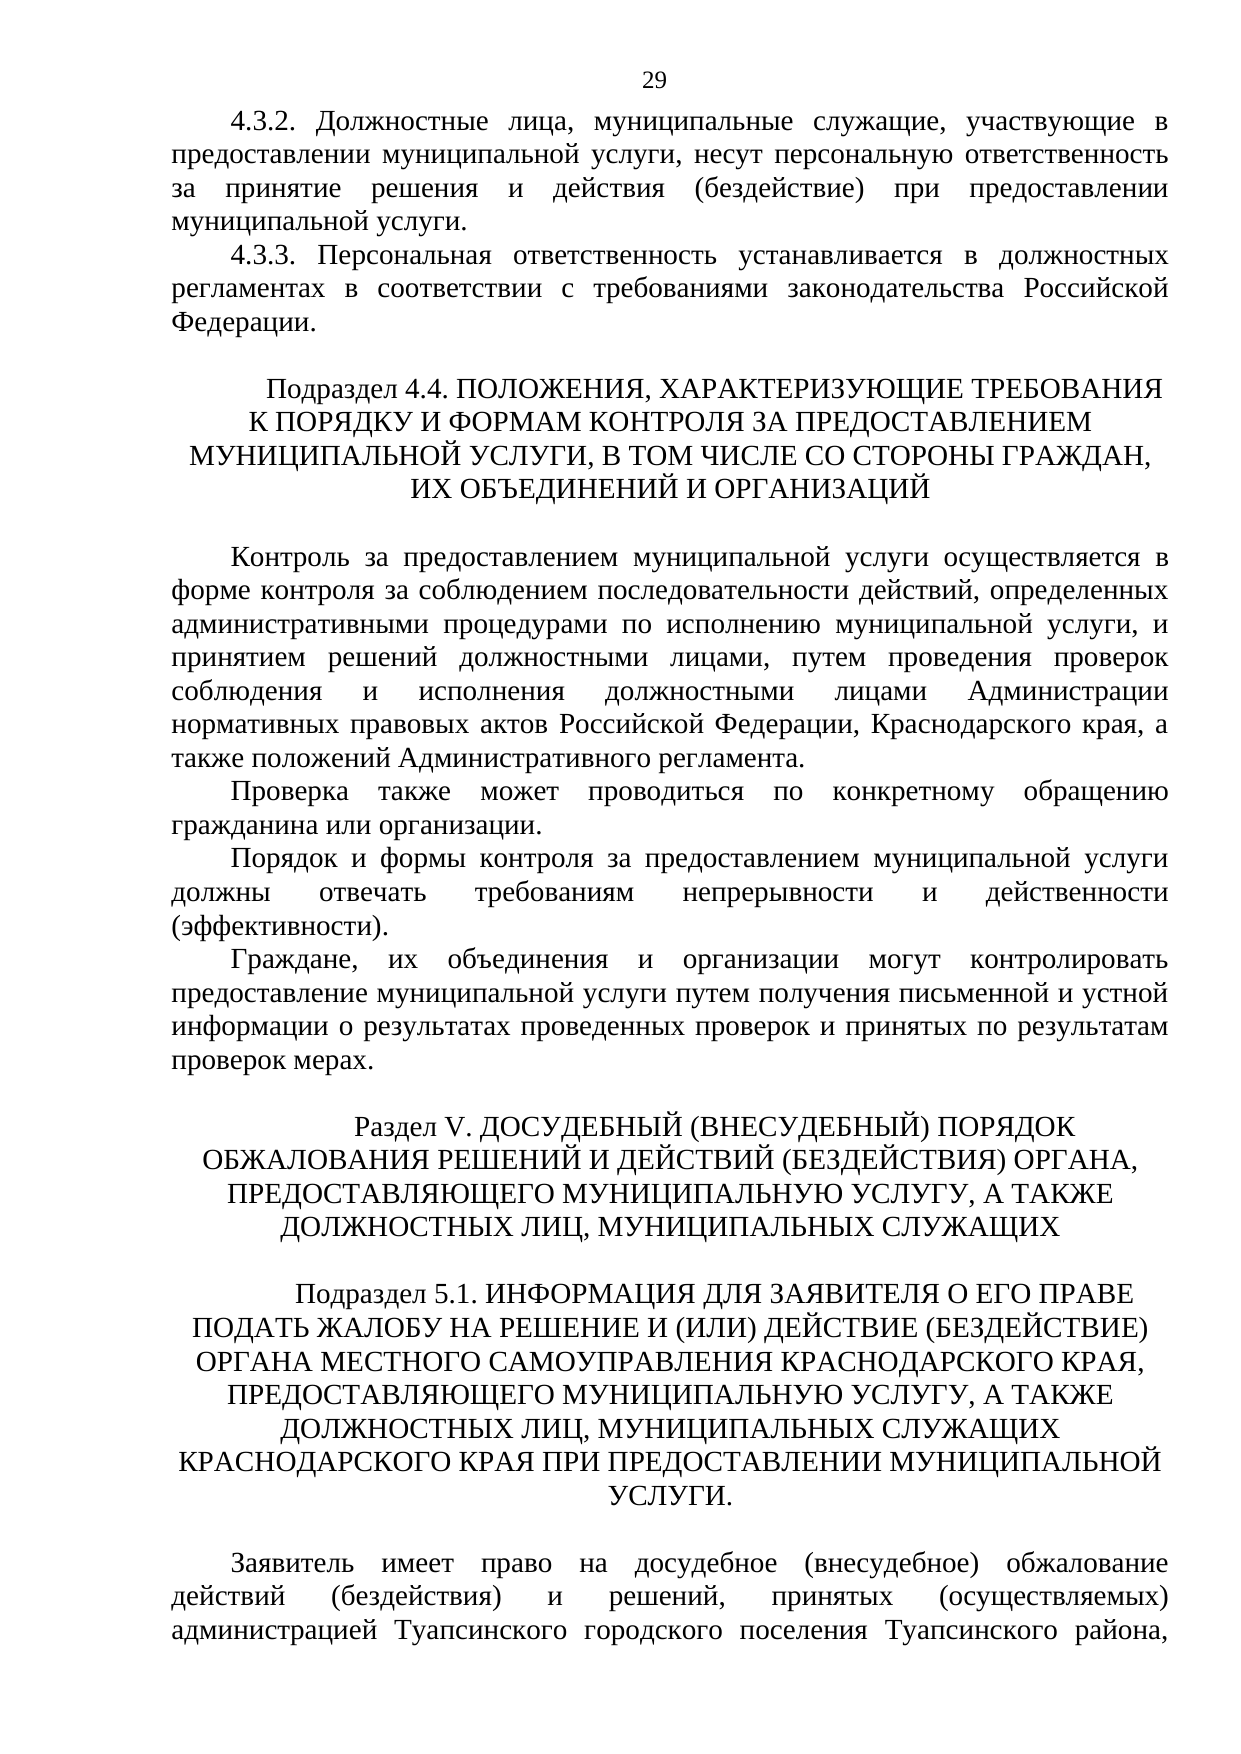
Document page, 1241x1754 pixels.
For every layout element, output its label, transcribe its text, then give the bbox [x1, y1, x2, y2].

text 4.3.3. Персональная ответственность устанавливается в должностных регламентах в соответствии с требованиями законодательства Российской Федерации. [171, 237, 1169, 337]
text Порядок и формы контроля за предоставлением муниципальной услуги должны отвечать требованиям непрерывности и действенности (эффективности). [171, 841, 1169, 941]
text Подраздел 4.4. ПОЛОЖЕНИЯ, ХАРАКТЕРИЗУЮЩИЕ ТРЕБОВАНИЯ К ПОРЯДКУ И ФОРМАМ КОНТРОЛЯ ЗА ПРЕДОСТАВЛЕНИЕМ МУНИЦИПАЛЬНОЙ УСЛУГИ, В ТОМ ЧИСЛЕ СО СТОРОНЫ ГРАЖДАН, ИХ ОБЪЕДИНЕНИЙ И ОРГАНИЗАЦИЙ [171, 371, 1169, 505]
text Проверка также может проводиться по конкретному обращению гражданина или организации. [171, 773, 1169, 841]
text Граждане, их объединения и организации могут контролировать предоставление муниципальной услуги путем получения письменной и устной информации о результатах проведенных проверок и принятых по результатам проверок мерах. [171, 941, 1169, 1075]
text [171, 1545, 1169, 1646]
text Раздел V. ДОСУДЕБНЫЙ (ВНЕСУДЕБНЫЙ) ПОРЯДОК ОБЖАЛОВАНИЯ РЕШЕНИЙ И ДЕЙСТВИЙ (БЕЗДЕЙСТВИЯ) ОРГАНА, ПРЕДОСТАВЛЯЮЩЕГО МУНИЦИПАЛЬНУЮ УСЛУГУ, А ТАКЖЕ ДОЛЖНОСТНЫХ ЛИЦ, МУНИЦИПАЛЬНЫХ СЛУЖАЩИХ [171, 1109, 1169, 1243]
text 4.3.2. Должностные лица, муниципальные служащие, участвующие в предоставлении муниципальной услуги, несут персональную ответственность за принятие решения и действия (бездействие) при предоставлении муниципальной услуги. [171, 103, 1169, 237]
text Контроль за предоставлением муниципальной услуги осуществляется в форме контроля за соблюдением последовательности действий, определенных административными процедурами по исполнению муниципальной услуги, и принятием решений должностными лицами, путем проведения проверок соблюдения и исполнения должностными лицами Администрации нормативных правовых актов Российской Федерации, Краснодарского края, а также положений Административного регламента. [171, 539, 1169, 773]
text Подраздел 5.1. ИНФОРМАЦИЯ ДЛЯ ЗАЯВИТЕЛЯ О ЕГО ПРАВЕ ПОДАТЬ ЖАЛОБУ НА РЕШЕНИЕ И (ИЛИ) ДЕЙСТВИЕ (БЕЗДЕЙСТВИЕ) ОРГАНА МЕСТНОГО САМОУПРАВЛЕНИЯ КРАСНОДАРСКОГО КРАЯ, ПРЕДОСТАВЛЯЮЩЕГО МУНИЦИПАЛЬНУЮ УСЛУГУ, А ТАКЖЕ ДОЛЖНОСТНЫХ ЛИЦ, МУНИЦИПАЛЬНЫХ СЛУЖАЩИХ КРАСНОДАРСКОГО КРАЯ ПРИ ПРЕДОСТАВЛЕНИИ МУНИЦИПАЛЬНОЙ УСЛУГИ. [171, 1277, 1169, 1511]
